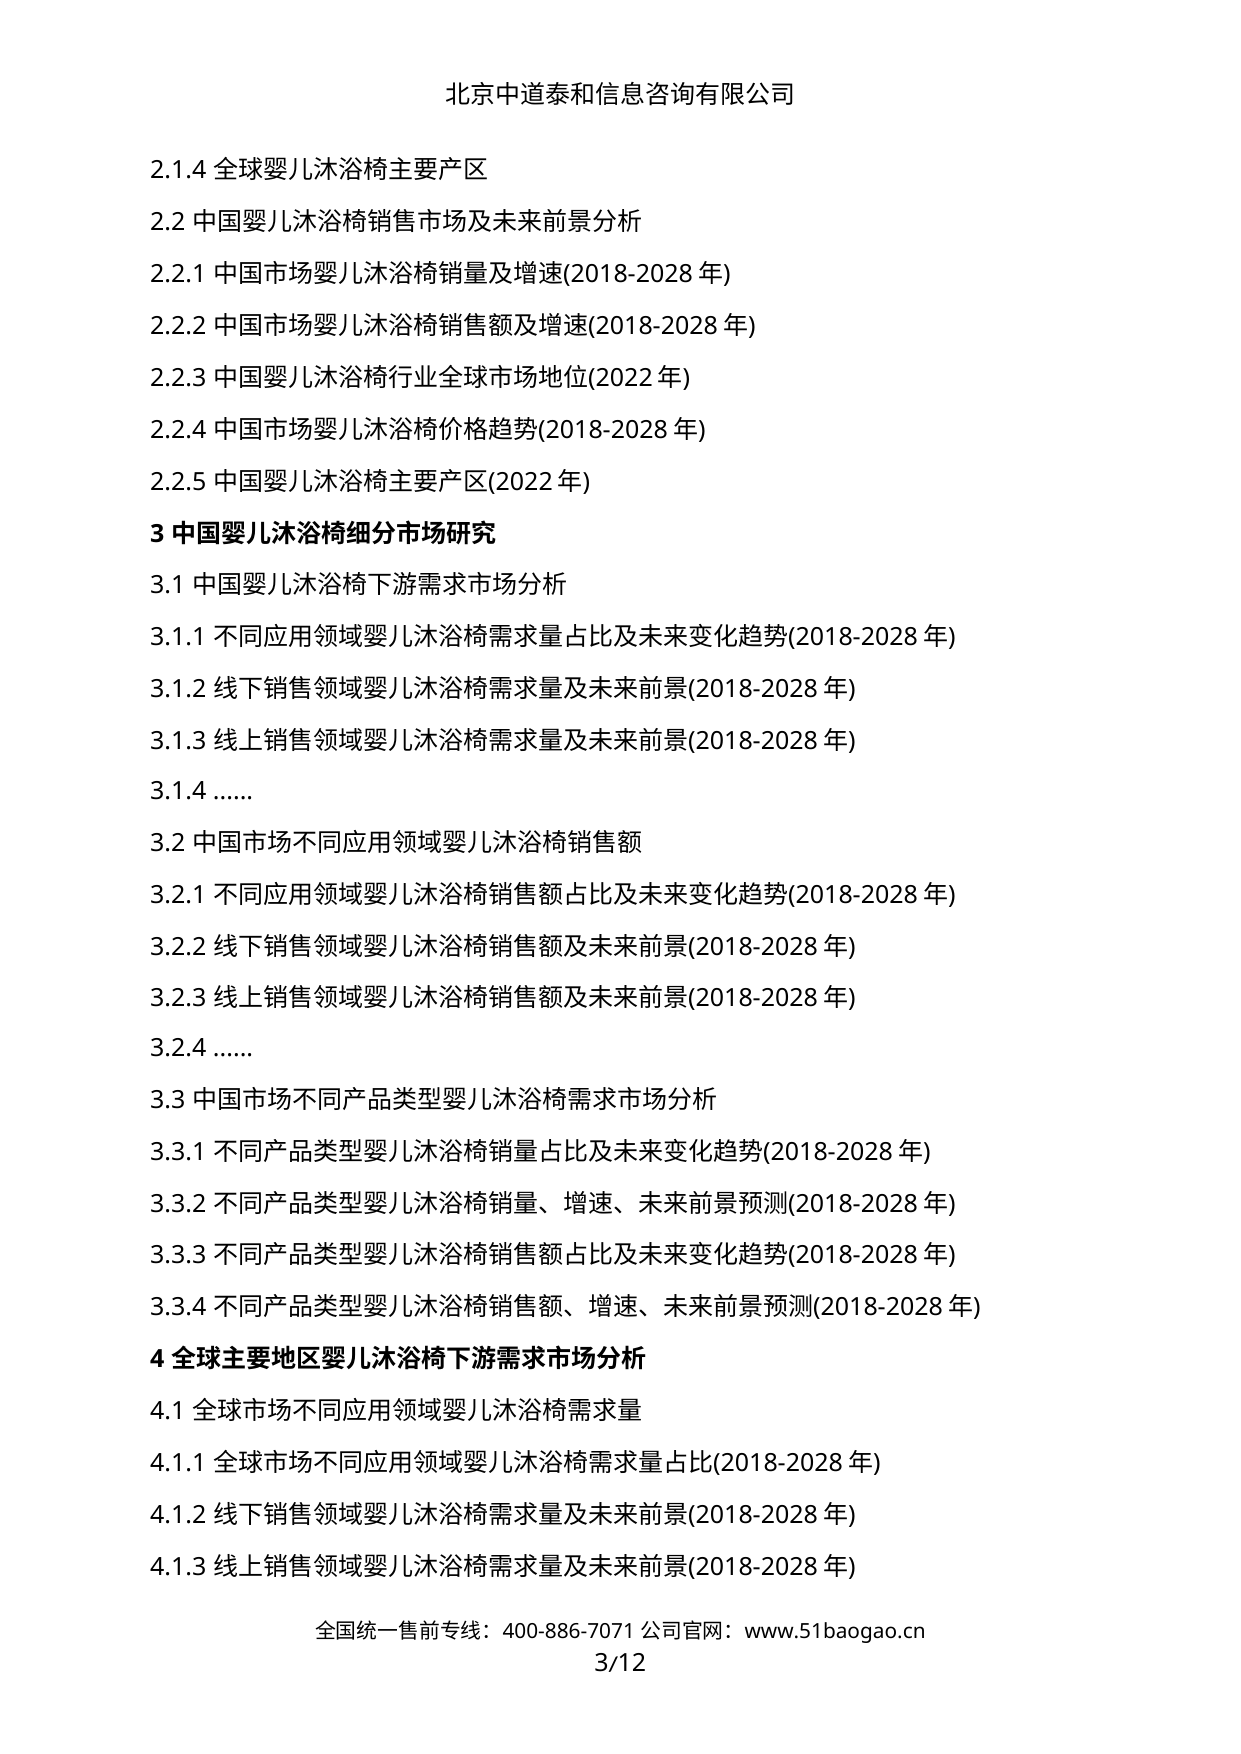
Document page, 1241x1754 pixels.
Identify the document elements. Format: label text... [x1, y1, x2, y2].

text 3.2.1 不同应用领域婴儿沐浴椅销售额占比及未来变化趋势(2018-2028年) [150, 874, 1090, 910]
text 3.1 中国婴儿沐浴椅下游需求市场分析 [150, 565, 1090, 601]
text 3.1.1 不同应用领域婴儿沐浴椅需求量占比及未来变化趋势(2018-2028年) [150, 617, 1090, 653]
text 3.2.4 ...... [150, 1030, 1090, 1064]
text 3.3.2 不同产品类型婴儿沐浴椅销量、增速、未来前景预测(2018-2028年) [150, 1183, 1090, 1219]
text 4.1.3 线上销售领域婴儿沐浴椅需求量及未来前景(2018-2028年) [150, 1546, 1090, 1582]
text 3.2.3 线上销售领域婴儿沐浴椅销售额及未来前景(2018-2028年) [150, 978, 1090, 1014]
text 2.1.4 全球婴儿沐浴椅主要产区 [150, 150, 1090, 186]
text 2.2 中国婴儿沐浴椅销售市场及未来前景分析 [150, 202, 1090, 238]
text 3.2 中国市场不同应用领域婴儿沐浴椅销售额 [150, 822, 1090, 858]
text 3.1.4 ...... [150, 772, 1090, 807]
text 4 全球主要地区婴儿沐浴椅下游需求市场分析 [150, 1339, 1090, 1375]
text 2.2.4 中国市场婴儿沐浴椅价格趋势(2018-2028年) [150, 409, 1090, 446]
text 2.2.5 中国婴儿沐浴椅主要产区(2022年) [150, 461, 1090, 497]
text 4.1.2 线下销售领域婴儿沐浴椅需求量及未来前景(2018-2028年) [150, 1494, 1090, 1531]
text 3.3.1 不同产品类型婴儿沐浴椅销量占比及未来变化趋势(2018-2028年) [150, 1131, 1090, 1167]
text 2.2.2 中国市场婴儿沐浴椅销售额及增速(2018-2028年) [150, 306, 1090, 342]
text 2.2.3 中国婴儿沐浴椅行业全球市场地位(2022年) [150, 357, 1090, 394]
text 3.2.2 线下销售领域婴儿沐浴椅销售额及未来前景(2018-2028年) [150, 926, 1090, 962]
text 3.3 中国市场不同产品类型婴儿沐浴椅需求市场分析 [150, 1079, 1090, 1116]
text 3.1.3 线上销售领域婴儿沐浴椅需求量及未来前景(2018-2028年) [150, 721, 1090, 757]
text 4.1 全球市场不同应用领域婴儿沐浴椅需求量 [150, 1391, 1090, 1427]
text 3.1.2 线下销售领域婴儿沐浴椅需求量及未来前景(2018-2028年) [150, 669, 1090, 705]
text 2.2.1 中国市场婴儿沐浴椅销量及增速(2018-2028年) [150, 254, 1090, 290]
text 3.3.4 不同产品类型婴儿沐浴椅销售额、增速、未来前景预测(2018-2028年) [150, 1287, 1090, 1323]
text 3 中国婴儿沐浴椅细分市场研究 [150, 513, 1090, 549]
text 3.3.3 不同产品类型婴儿沐浴椅销售额占比及未来变化趋势(2018-2028年) [150, 1235, 1090, 1271]
text 4.1.1 全球市场不同应用领域婴儿沐浴椅需求量占比(2018-2028年) [150, 1442, 1090, 1479]
